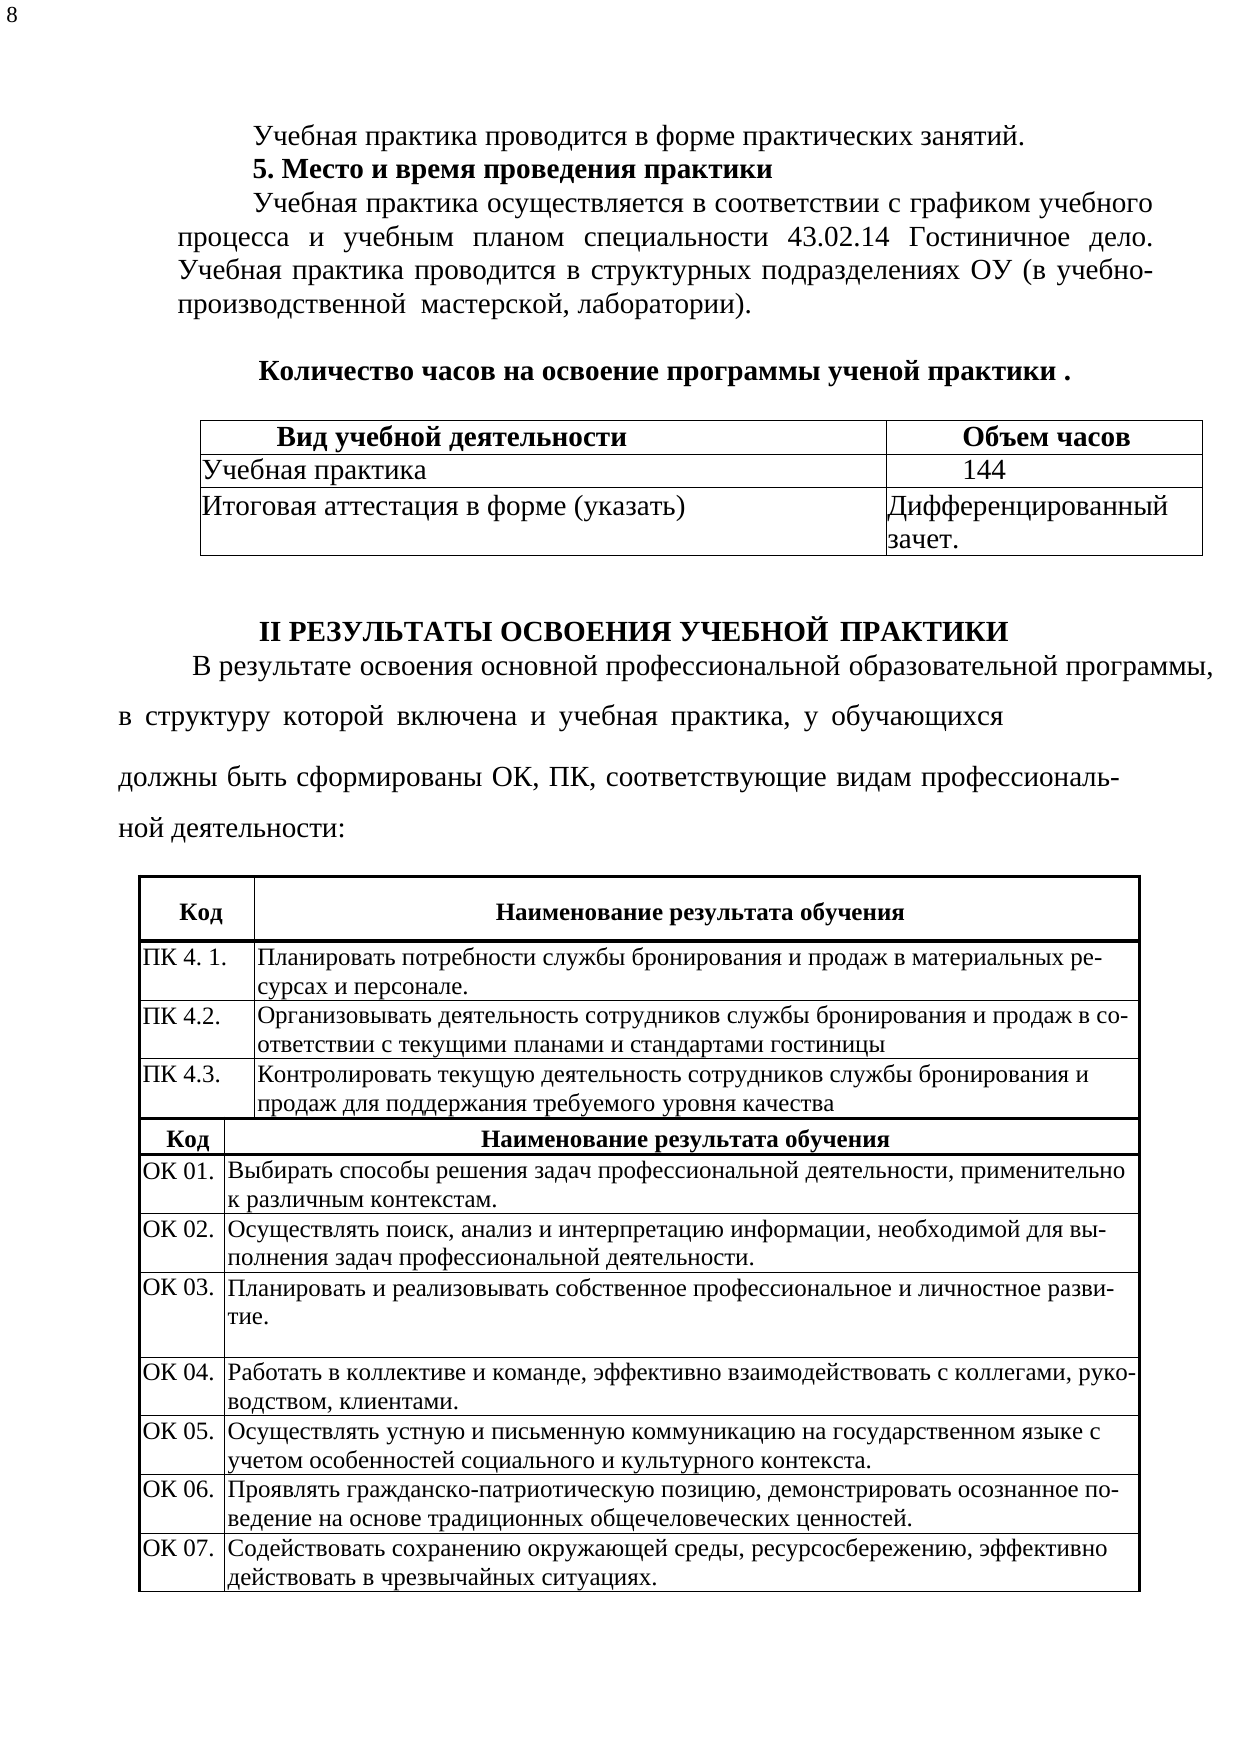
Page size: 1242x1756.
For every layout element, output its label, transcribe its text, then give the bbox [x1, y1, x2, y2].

table_cell ПК 4. 1. [141, 943, 254, 1000]
table_cell Наименование результата обучения [225, 1120, 1138, 1152]
text В результате освоения основной профессиональной образовательной программы, в структуру которой включена и учебная практика, у обучающихся [118, 648, 1217, 732]
table_cell ОК 02. [141, 1214, 224, 1272]
table_cell Проявлять гражданско-патриотическую позицию, демонстрировать осознанное по- ведение на основе традиционных общечеловеческих ценностей. [225, 1475, 1138, 1532]
table_cell Дифференцированный зачет. [887, 488, 1202, 555]
table_cell ОК 03. [141, 1273, 224, 1357]
table_cell 144 [887, 455, 1202, 487]
subtitle Количество часов на освоение программы ученой практики . [258, 353, 1217, 386]
table_header Наименование результата обучения [255, 878, 1138, 939]
table_header Объем часов [887, 421, 1202, 454]
subtitle Место и время проведения практики [252, 152, 1217, 185]
table_cell ОК 01. [141, 1156, 224, 1213]
table_cell ПК 4.3. [141, 1059, 254, 1117]
table_cell Код [141, 1120, 224, 1152]
table_cell ОК 05. [141, 1416, 224, 1474]
table_cell Осуществлять устную и письменную коммуникацию на государственном языке с учетом особенностей социального и культурного контекста. [225, 1416, 1138, 1474]
table_header Вид учебной деятельности [201, 421, 886, 454]
text должны быть сформированы ОК, ПК, соответствующие видам профессиональ- ной деятельности: [118, 759, 1156, 843]
table_cell Планировать и реализовывать собственное профессиональное и личностное разви- тие. [225, 1273, 1138, 1357]
table_cell ОК 06. [141, 1475, 224, 1532]
table_cell Итоговая аттестация в форме (указать) [201, 488, 886, 555]
table_cell Выбирать способы решения задач профессиональной деятельности, применительно к различным контекстам. [225, 1156, 1138, 1213]
table_cell ПК 4.2. [141, 1001, 254, 1058]
table_cell ОК 07. [141, 1534, 224, 1591]
table_cell ОК 04. [141, 1358, 224, 1415]
table_cell Учебная практика [201, 455, 886, 487]
table_cell Организовывать деятельность сотрудников службы бронирования и продаж в со- ответствии с текущими планами и стандартами гостиницы [255, 1001, 1138, 1058]
table_cell Контролировать текущую деятельность сотрудников службы бронирования и продаж для поддержания требуемого уровня качества [255, 1059, 1138, 1117]
text Учебная практика проводится в форме практических занятий. [177, 118, 1154, 151]
table_cell Работать в коллективе и команде, эффективно взаимодействовать с коллегами, руко- водством, клиентами. [225, 1358, 1138, 1415]
table_cell Планировать потребности службы бронирования и продаж в материальных ре- сурсах и персонале. [255, 943, 1138, 1000]
text II РЕЗУЛЬТАТЫ ОСВОЕНИЯ УЧЕБНОЙ ПРАКТИКИ [259, 614, 1217, 648]
text Учебная практика осуществляется в соответствии с графиком учебного процесса и учебным планом специальности 43.02.14 Гостиничное дело. Учебная практика проводится в структурных подразделениях ОУ (в учебно- производственной мастерской, лаборатории). [177, 185, 1154, 319]
table_cell Осуществлять поиск, анализ и интерпретацию информации, необходимой для вы- полнения задач профессиональной деятельности. [225, 1214, 1138, 1272]
table_cell Содействовать сохранению окружающей среды, ресурсосбережению, эффективно действовать в чрезвычайных ситуациях. [225, 1534, 1138, 1591]
table_header Код [141, 878, 254, 939]
